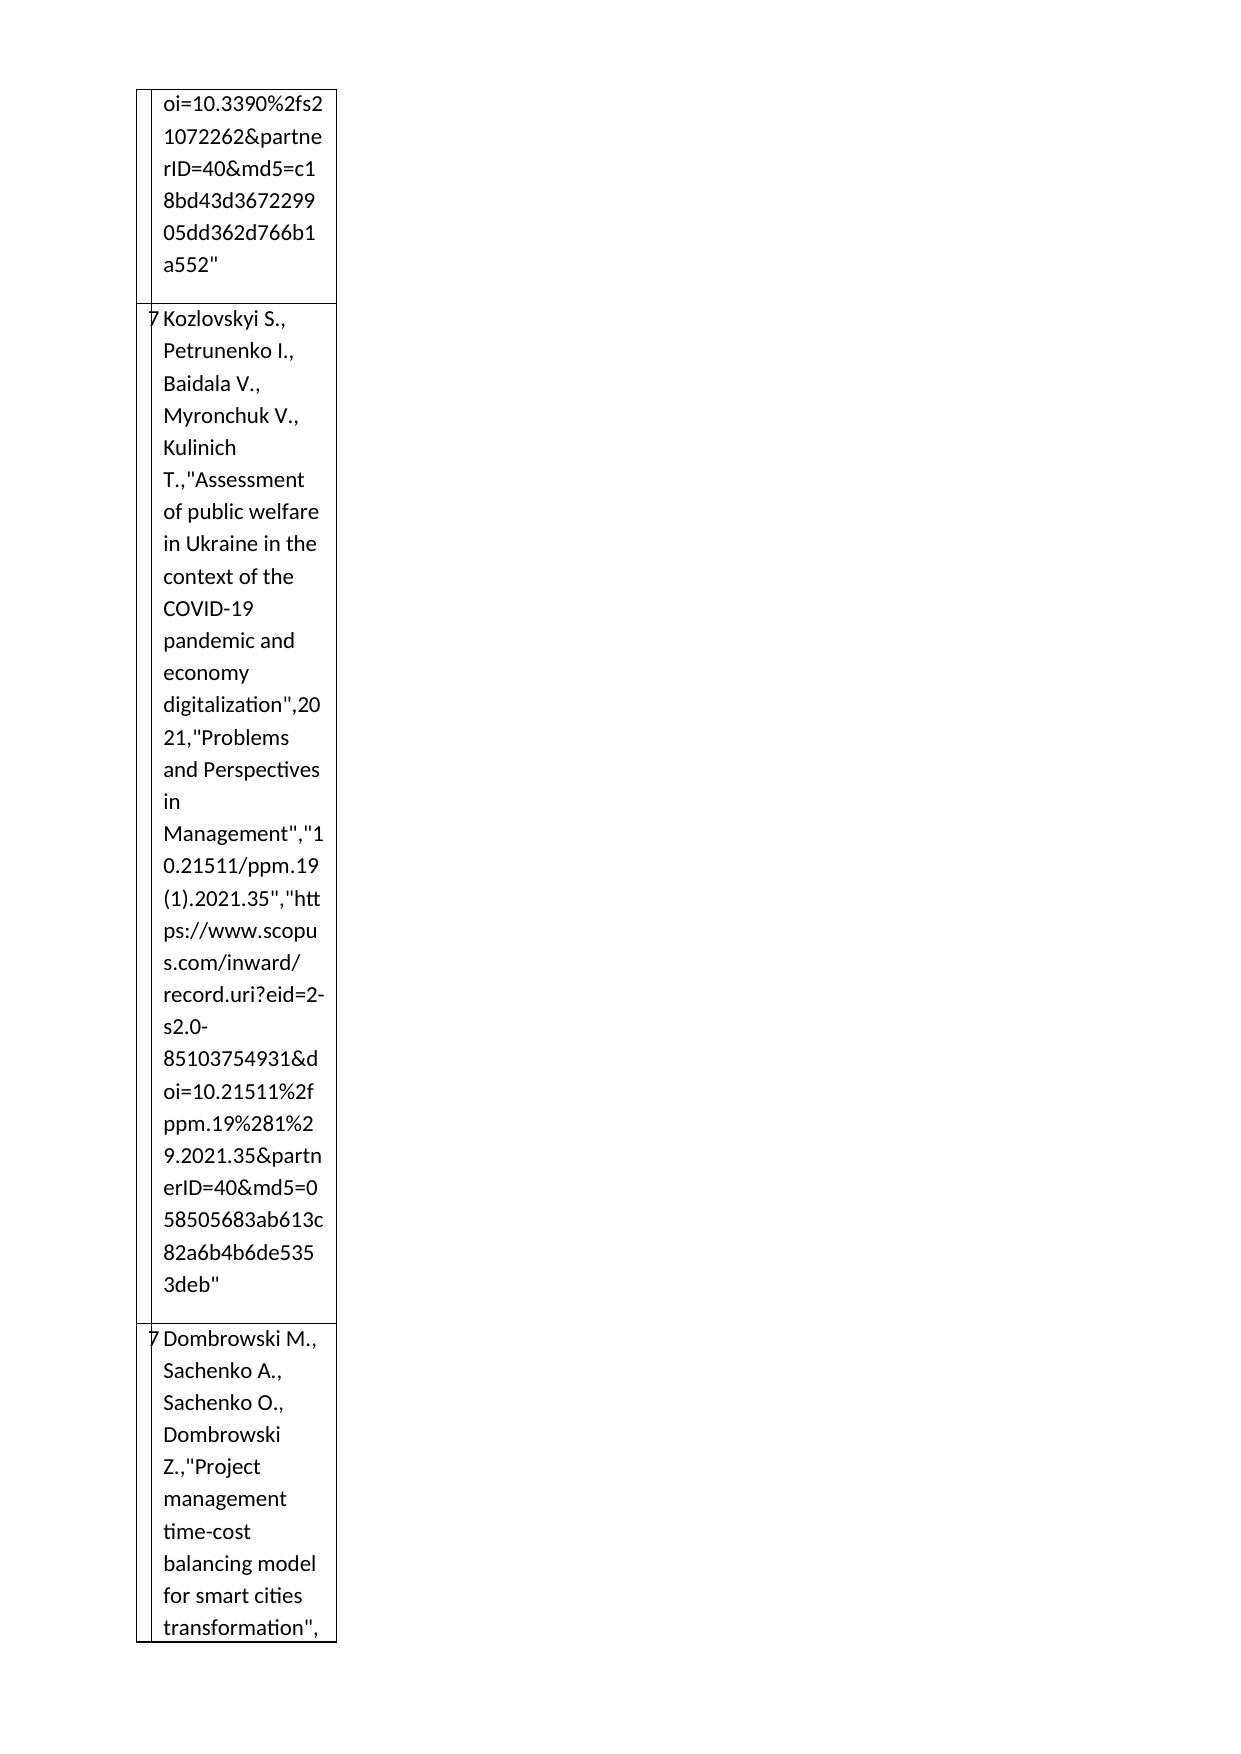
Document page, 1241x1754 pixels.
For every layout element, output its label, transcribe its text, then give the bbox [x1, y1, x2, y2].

table_cell 72 [137, 1324, 151, 1641]
table_cell 71 [137, 304, 151, 1323]
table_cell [152, 90, 336, 303]
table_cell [152, 1324, 336, 1641]
table_cell Kozlovskyi S., Petrunenko I., Baidala V., Myronchuk V., Kulinich T.,"Assessment of public welfare in Ukraine in the context of the COVID-19 pandemic and economy digitalization",2021,"Problems and Perspectives in Management","10.21511/ppm.19(1).2021.35","https://www.scopus.com/inward/record.uri?eid=2-s2.0-85103754931&doi=10.21511%2fppm.19%281%29.2021.35&partnerID=40&md5=058505683ab613c82a6b4b6de5353deb" [152, 304, 336, 1323]
table_cell 70 [137, 90, 151, 303]
